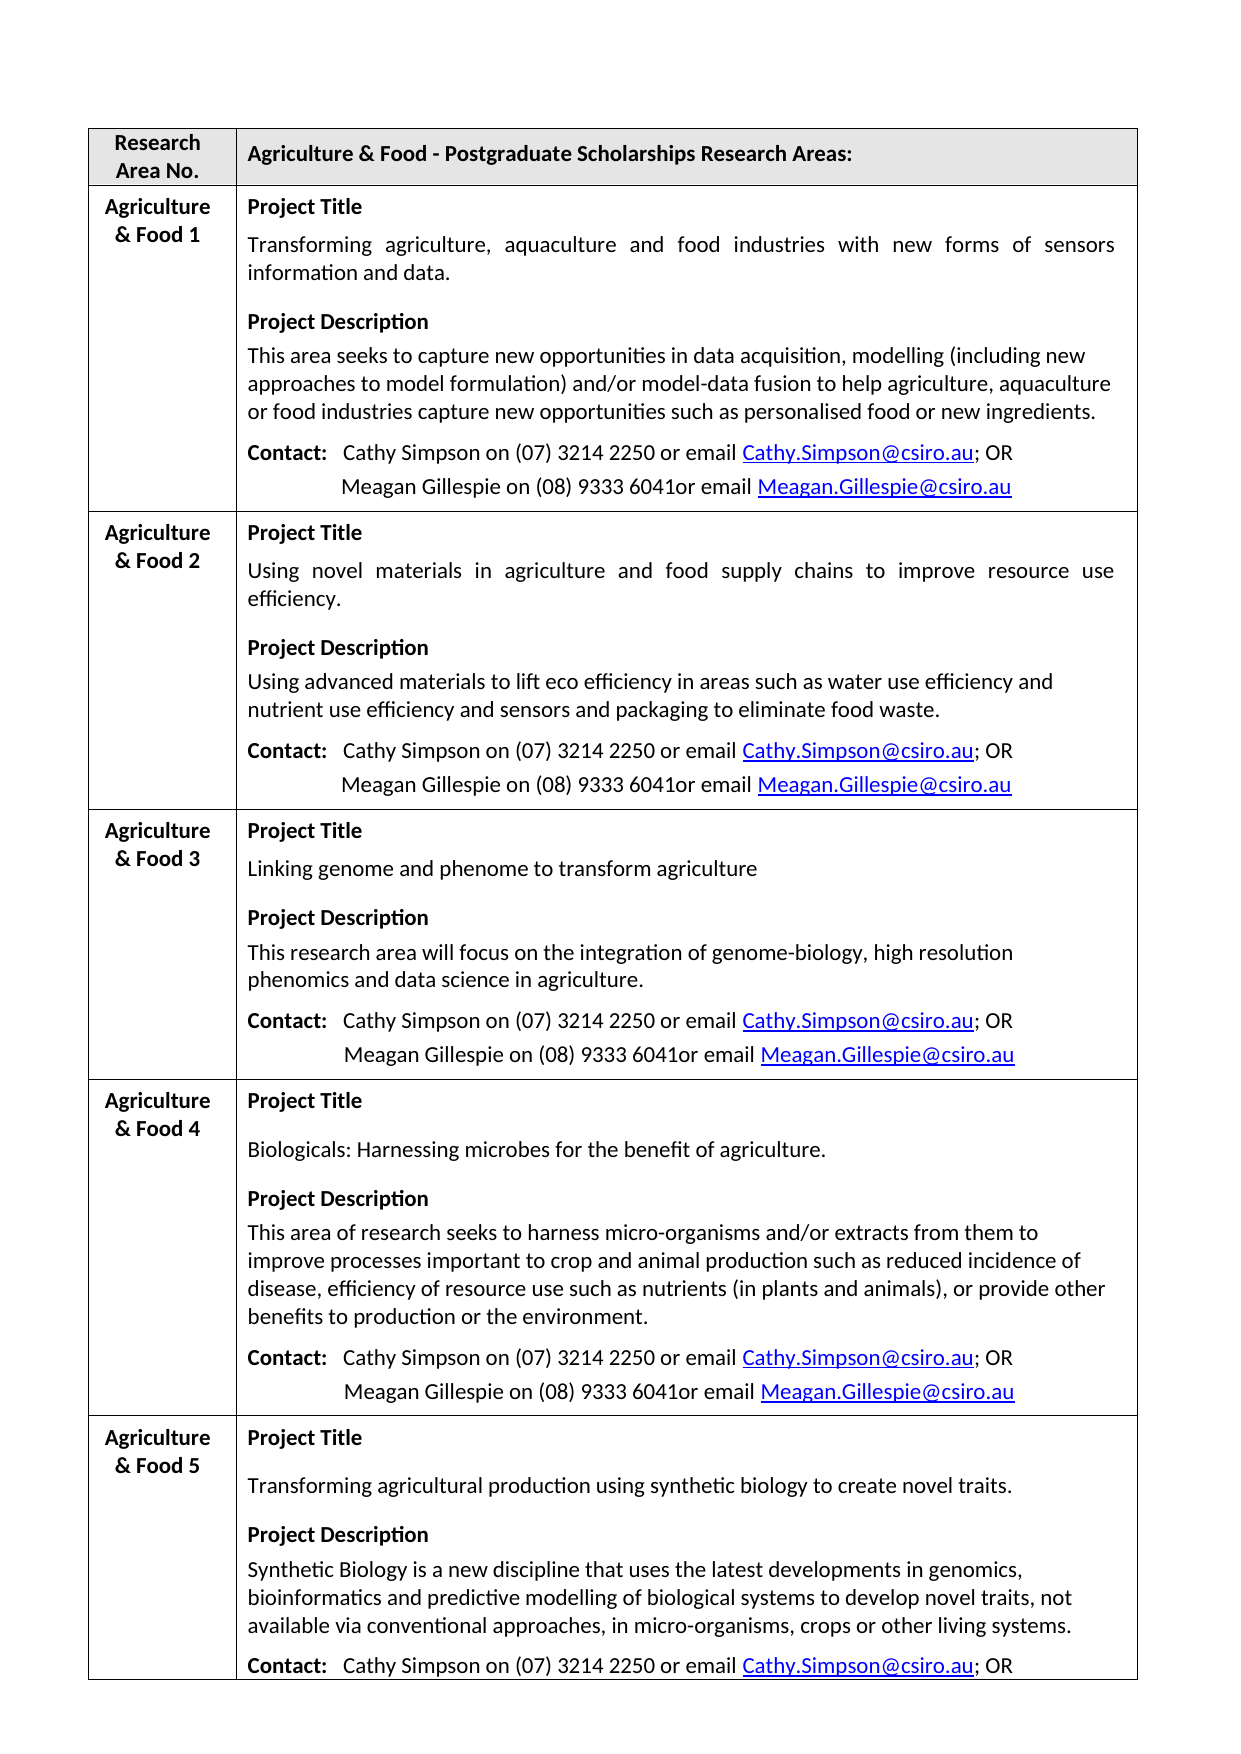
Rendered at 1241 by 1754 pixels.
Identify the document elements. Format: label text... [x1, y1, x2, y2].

table_header Agriculture & Food - Postgraduate Scholarships Research Areas: [237, 129, 1137, 184]
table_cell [89, 1416, 236, 1679]
table_cell Project Title Transforming agriculture, aquaculture and food industries with new forms of sensors information and data. Project Description This area seeks to capture new opportunities in data acquisition, modelling (including new approaches to model formulation) and/or model-data fusion to help agriculture, aquaculture or food industries capture new opportunities such as personalised food or new ingredients. Contact: Cathy Simpson on (07) 3214 2250 or email Cathy.Simpson@csiro.au; OR Meagan Gillespie on (08) 9333 6041or email Meagan.Gillespie@csiro.au [237, 186, 1137, 511]
table_header Research Area No. [89, 129, 236, 184]
table_cell Agriculture & Food 1 [89, 186, 236, 511]
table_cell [237, 1416, 1137, 1679]
table_cell Project Title Linking genome and phenome to transform agriculture Project Description This research area will focus on the integration of genome-biology, high resolution phenomics and data science in agriculture. Contact: Cathy Simpson on (07) 3214 2250 or email Cathy.Simpson@csiro.au; OR Meagan Gillespie on (08) 9333 6041or email Meagan.Gillespie@csiro.au [237, 810, 1137, 1079]
table_cell Project Title Using novel materials in agriculture and food supply chains to improve resource use efficiency. Project Description Using advanced materials to lift eco efficiency in areas such as water use efficiency and nutrient use efficiency and sensors and packaging to eliminate food waste. Contact: Cathy Simpson on (07) 3214 2250 or email Cathy.Simpson@csiro.au; OR Meagan Gillespie on (08) 9333 6041or email Meagan.Gillespie@csiro.au [237, 512, 1137, 809]
table_cell Agriculture & Food 2 [89, 512, 236, 809]
table_cell Project Title Biologicals: Harnessing microbes for the benefit of agriculture. Project Description This area of research seeks to harness micro-organisms and/or extracts from them to improve processes important to crop and animal production such as reduced incidence of disease, efficiency of resource use such as nutrients (in plants and animals), or provide other benefits to production or the environment. Contact: Cathy Simpson on (07) 3214 2250 or email Cathy.Simpson@csiro.au; OR Meagan Gillespie on (08) 9333 6041or email Meagan.Gillespie@csiro.au [237, 1080, 1137, 1415]
table_cell Agriculture & Food 4 [89, 1080, 236, 1415]
table_cell Agriculture & Food 3 [89, 810, 236, 1079]
